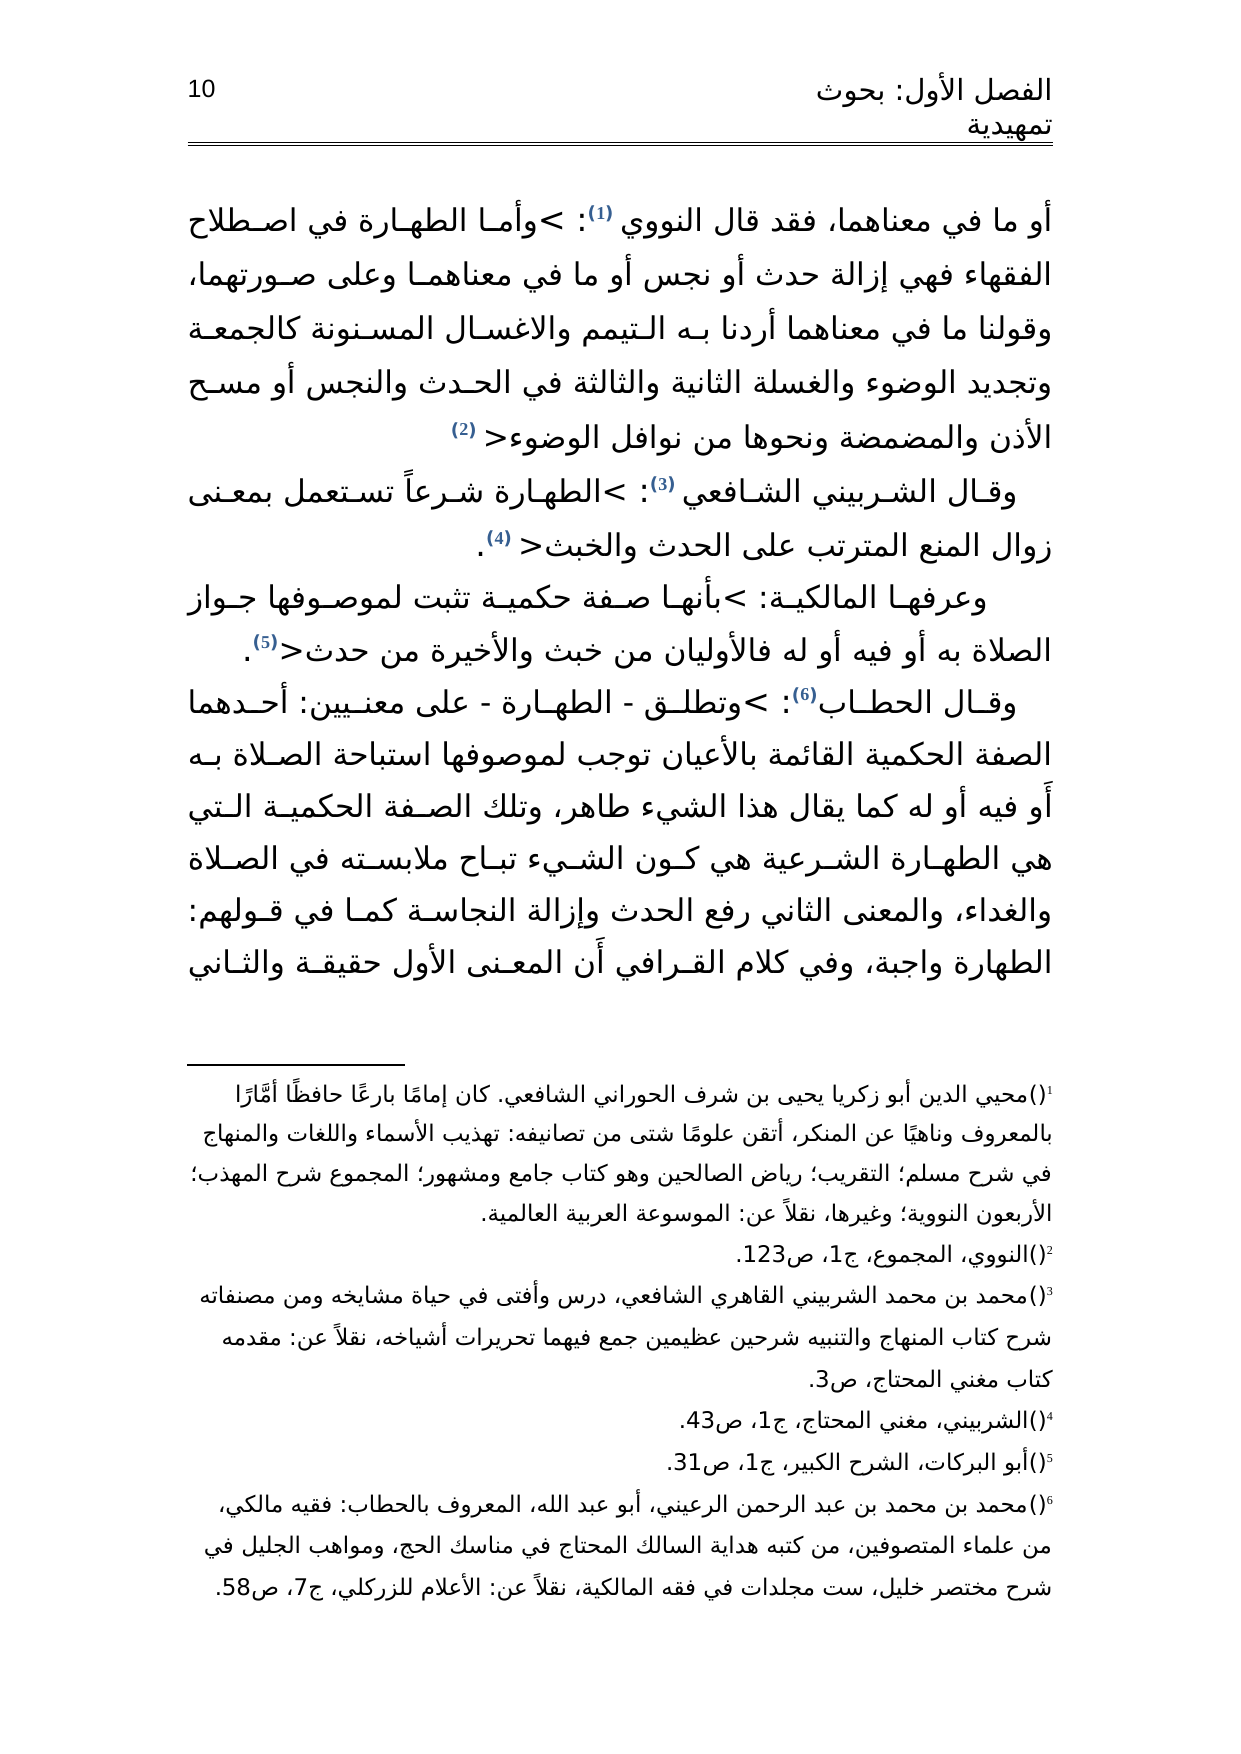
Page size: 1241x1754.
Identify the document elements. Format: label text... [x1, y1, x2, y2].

text وقال الشربيني الشافعي (): >الطهارة شرعاً تستعمل بمعنى زوال المنع المترتب على الحدث والخبث< (). [187, 459, 1053, 567]
text عرفت الطهارة عند المذهب الشافعي بأنها: إزالة حدث أو نجس أو ما في معناهما، فقد قال النووي (): >وأما الطهارة في اصطلاح الفقهاء فهي إزالة حدث أو نجس أو ما في معناهما وعلى صورتهما، وقولنا ما في معناهما أردنا به التيمم والاغسال المسنونة كالجمعة وتجديد الوضوء والغسلة الثانية والثالثة في الحدث والنجس أو مسح الأذن والمضمضة ونحوها من نوافل الوضوء< () [187, 188, 1053, 459]
text وعرفها المالكية: >بأنها صفة حكمية تثبت لموصوفها جواز الصلاة به أو فيه أو له فالأوليان من خبث والأخيرة من حدث<(). [187, 567, 1053, 671]
text وقال الحطاب(): >وتطلق - الطهارة - على معنيين: أحدهما الصفة الحكمية القائمة بالأعيان توجب لموصوفها استباحة الصلاة به أَو فيه أو له كما يقال هذا الشيء طاهر، وتلك الصفة الحكمية التي هي الطهارة الشرعية هي كون الشيء تباح ملابسته في الصلاة والغداء، والمعنى الثاني رفع الحدث وإزالة النجاسة كما في قولهم: الطهارة واجبة، وفي كلام القرافي أَن المعنى الأول حقيقة والثاني مجاز فلذلك عرفها ابن عرفة()بقوله صفة حكمية توجب لموصوفها جواز استباحة الصلاة به أَو فيه أَو له، فالأوليان من خبثٍ والأخيرة منْ حدثٍ< ()، ومعنى كونها صفة أنها صفة اعتبارية أو معنوية قدرها الشارع شرطاً لصحة الصلاة وهذه الصفة إن قامت بالمكان الذي يريد الصلاة فيه أباحت له الصلاة فيه، وإن قامت بالثوب الذي يحمله أباحت له الصلاة به. [187, 671, 1053, 984]
